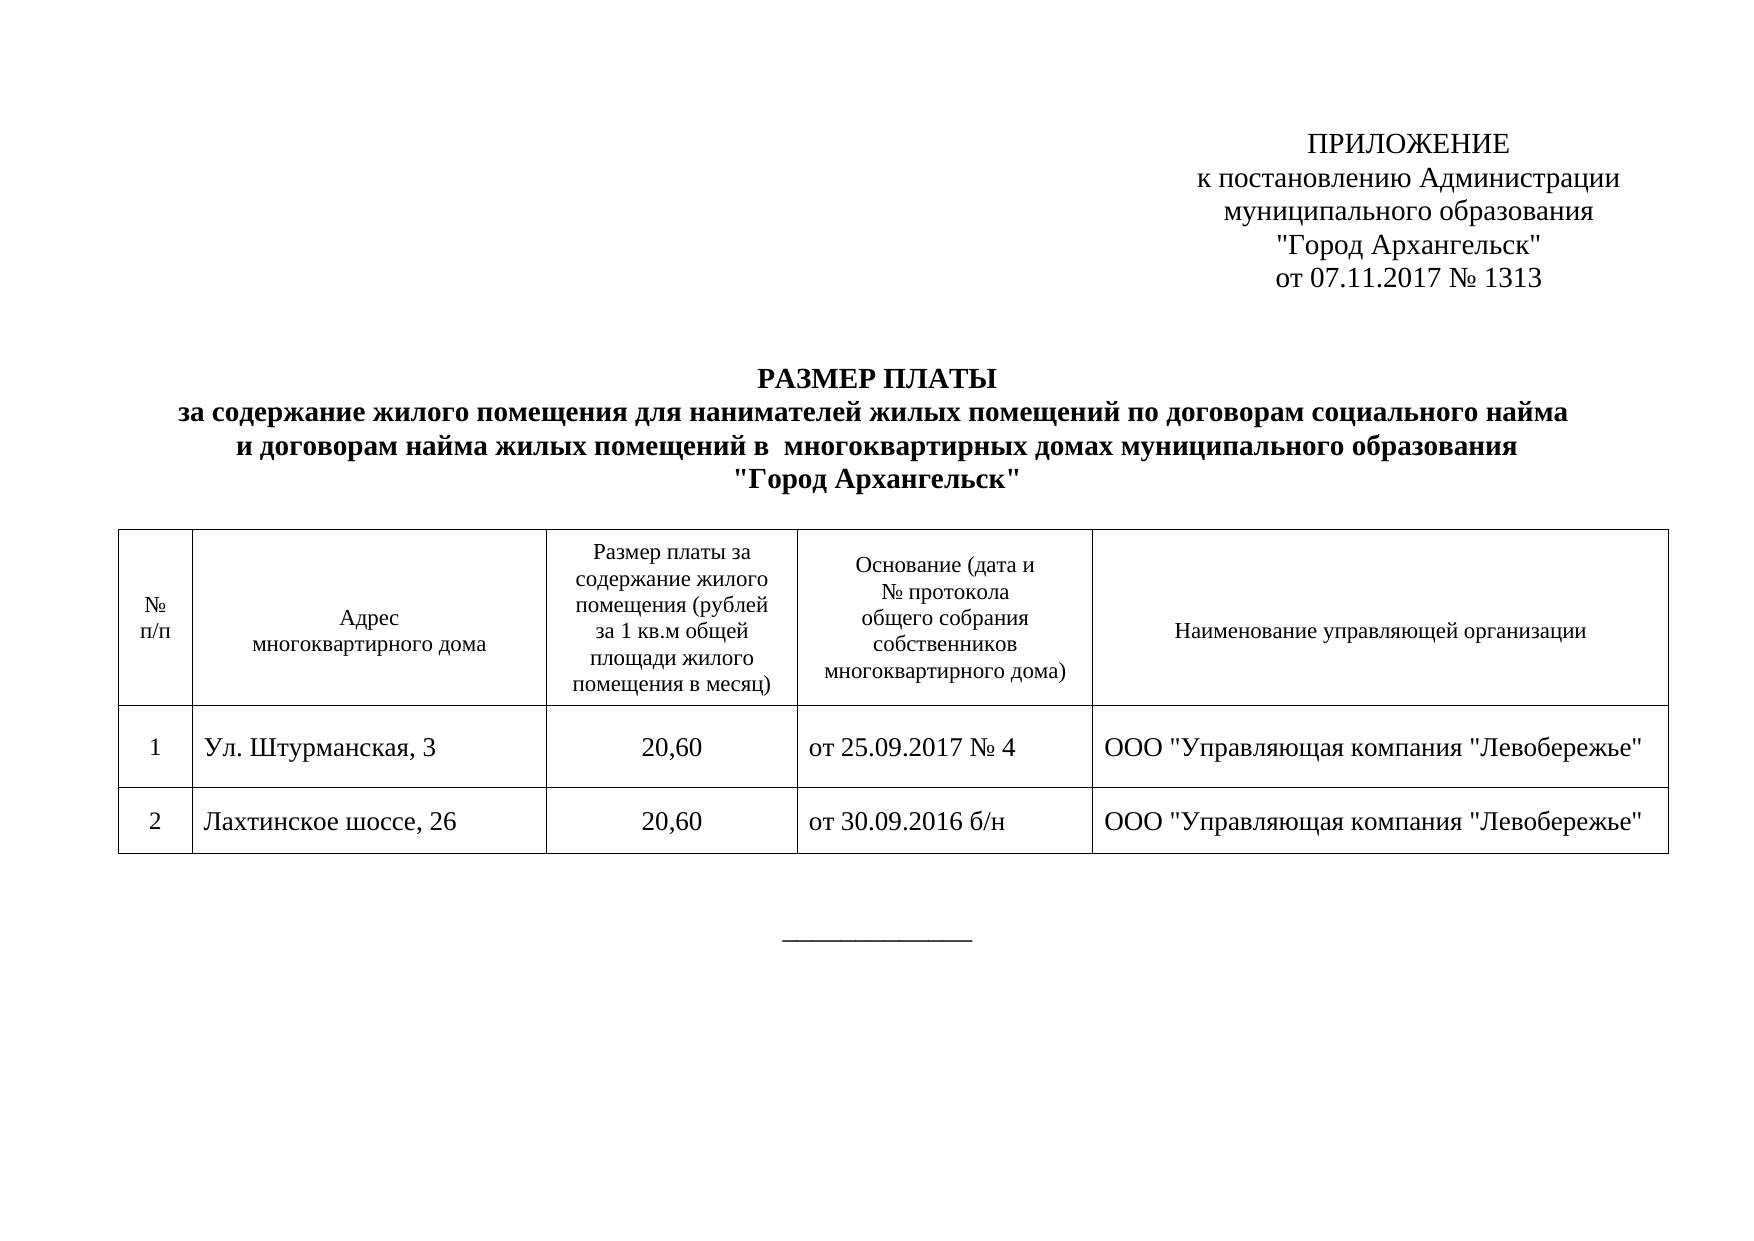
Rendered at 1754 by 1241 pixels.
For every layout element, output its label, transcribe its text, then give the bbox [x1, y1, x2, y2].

table_header № п/п [119, 530, 192, 705]
table_cell Ул. Штурманская, 3 [193, 706, 546, 787]
text от 07.11.2017 № 1313 [1181, 260, 1636, 294]
text ПРИЛОЖЕНИЕ [1181, 126, 1636, 160]
text "Город Архангельск" [118, 462, 1636, 495]
text _____________ [118, 911, 1636, 945]
table_cell 1 [119, 706, 192, 787]
text "Город Архангельск" [1181, 227, 1636, 260]
table_cell 2 [119, 788, 192, 853]
text РАЗМЕР ПЛАТЫ [118, 361, 1636, 394]
table_cell 20,60 [547, 706, 797, 787]
table_cell от 25.09.2017 № 4 [798, 706, 1092, 787]
table_header Основание (дата и № протокола общего собрания собственников многоквартирного дома) [798, 530, 1092, 705]
table_header Адрес многоквартирного дома [193, 530, 546, 705]
table_header Наименование управляющей организации [1093, 530, 1668, 705]
text муниципального образования [1181, 193, 1636, 227]
table_cell ООО "Управляющая компания "Левобережье" [1093, 706, 1668, 787]
table_header Размер платы за содержание жилого помещения (рублей за 1 кв.м общей площади жилого помещения в месяц) [547, 530, 797, 705]
text к постановлению Администрации [1181, 160, 1636, 193]
table_cell ООО "Управляющая компания "Левобережье" [1093, 788, 1668, 853]
table_cell Лахтинское шоссе, 26 [193, 788, 546, 853]
table_cell от 30.09.2016 б/н [798, 788, 1092, 853]
table_cell 20,60 [547, 788, 797, 853]
text за содержание жилого помещения для нанимателей жилых помещений по договорам социального найма и договорам найма жилых помещений в многоквартирных домах муниципального образования [118, 394, 1636, 462]
